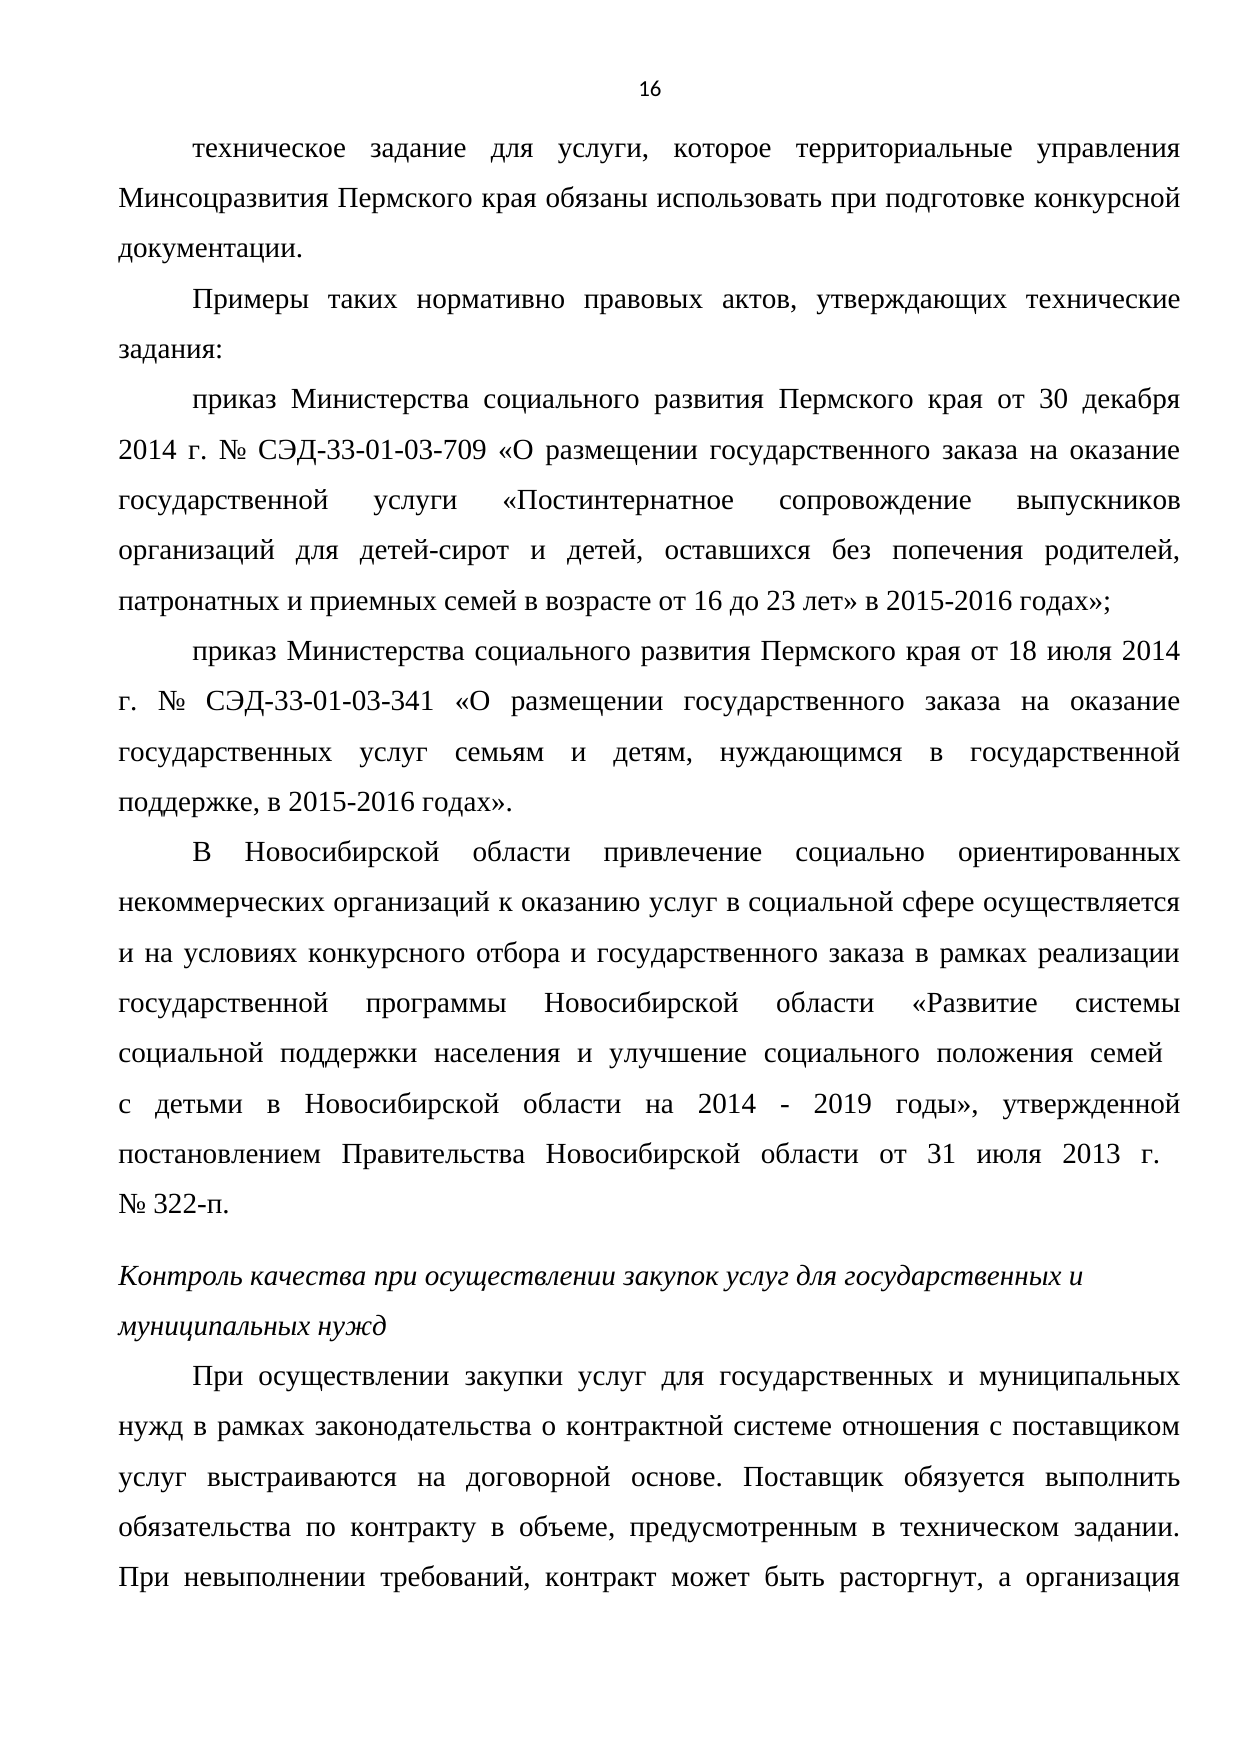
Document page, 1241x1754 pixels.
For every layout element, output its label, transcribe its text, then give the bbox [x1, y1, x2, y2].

text В Новосибирской области привлечение социально ориентированных некоммерческих организаций к оказанию услуг в социальной сфере осуществляется и на условиях конкурсного отбора и государственного заказа в рамках реализации государственной программы Новосибирской области «Развитие системы социальной поддержки населения и улучшение социального положения семей с детьми в Новосибирской области на 2014 - 2019 годы», утвержденной постановлением Правительства Новосибирской области от 31 июля 2013 г. № 322-п. [118, 834, 1181, 1220]
subtitle Контроль качества при осуществлении закупок услуг для государственных и муниципальных нужд [118, 1258, 1181, 1341]
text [118, 1358, 1181, 1593]
text приказ Министерства социального развития Пермского края от 18 июля 2014 г. № СЭД-33-01-03-341 «О размещении государственного заказа на оказание государственных услуг семьям и детям, нуждающимся в государственной поддержке, в 2015-2016 годах». [118, 633, 1181, 817]
text Примеры таких нормативно правовых актов, утверждающих технические задания: [118, 281, 1181, 365]
text приказ Министерства социального развития Пермского края от 30 декабря 2014 г. № СЭД-33-01-03-709 «О размещении государственного заказа на оказание государственной услуги «Постинтернатное сопровождение выпускников организаций для детей-сирот и детей, оставшихся без попечения родителей, патронатных и приемных семей в возрасте от 16 до 23 лет» в 2015-2016 годах»; [118, 381, 1181, 616]
text техническое задание для услуги, которое территориальные управления Минсоцразвития Пермского края обязаны использовать при подготовке конкурсной документации. [118, 130, 1181, 264]
